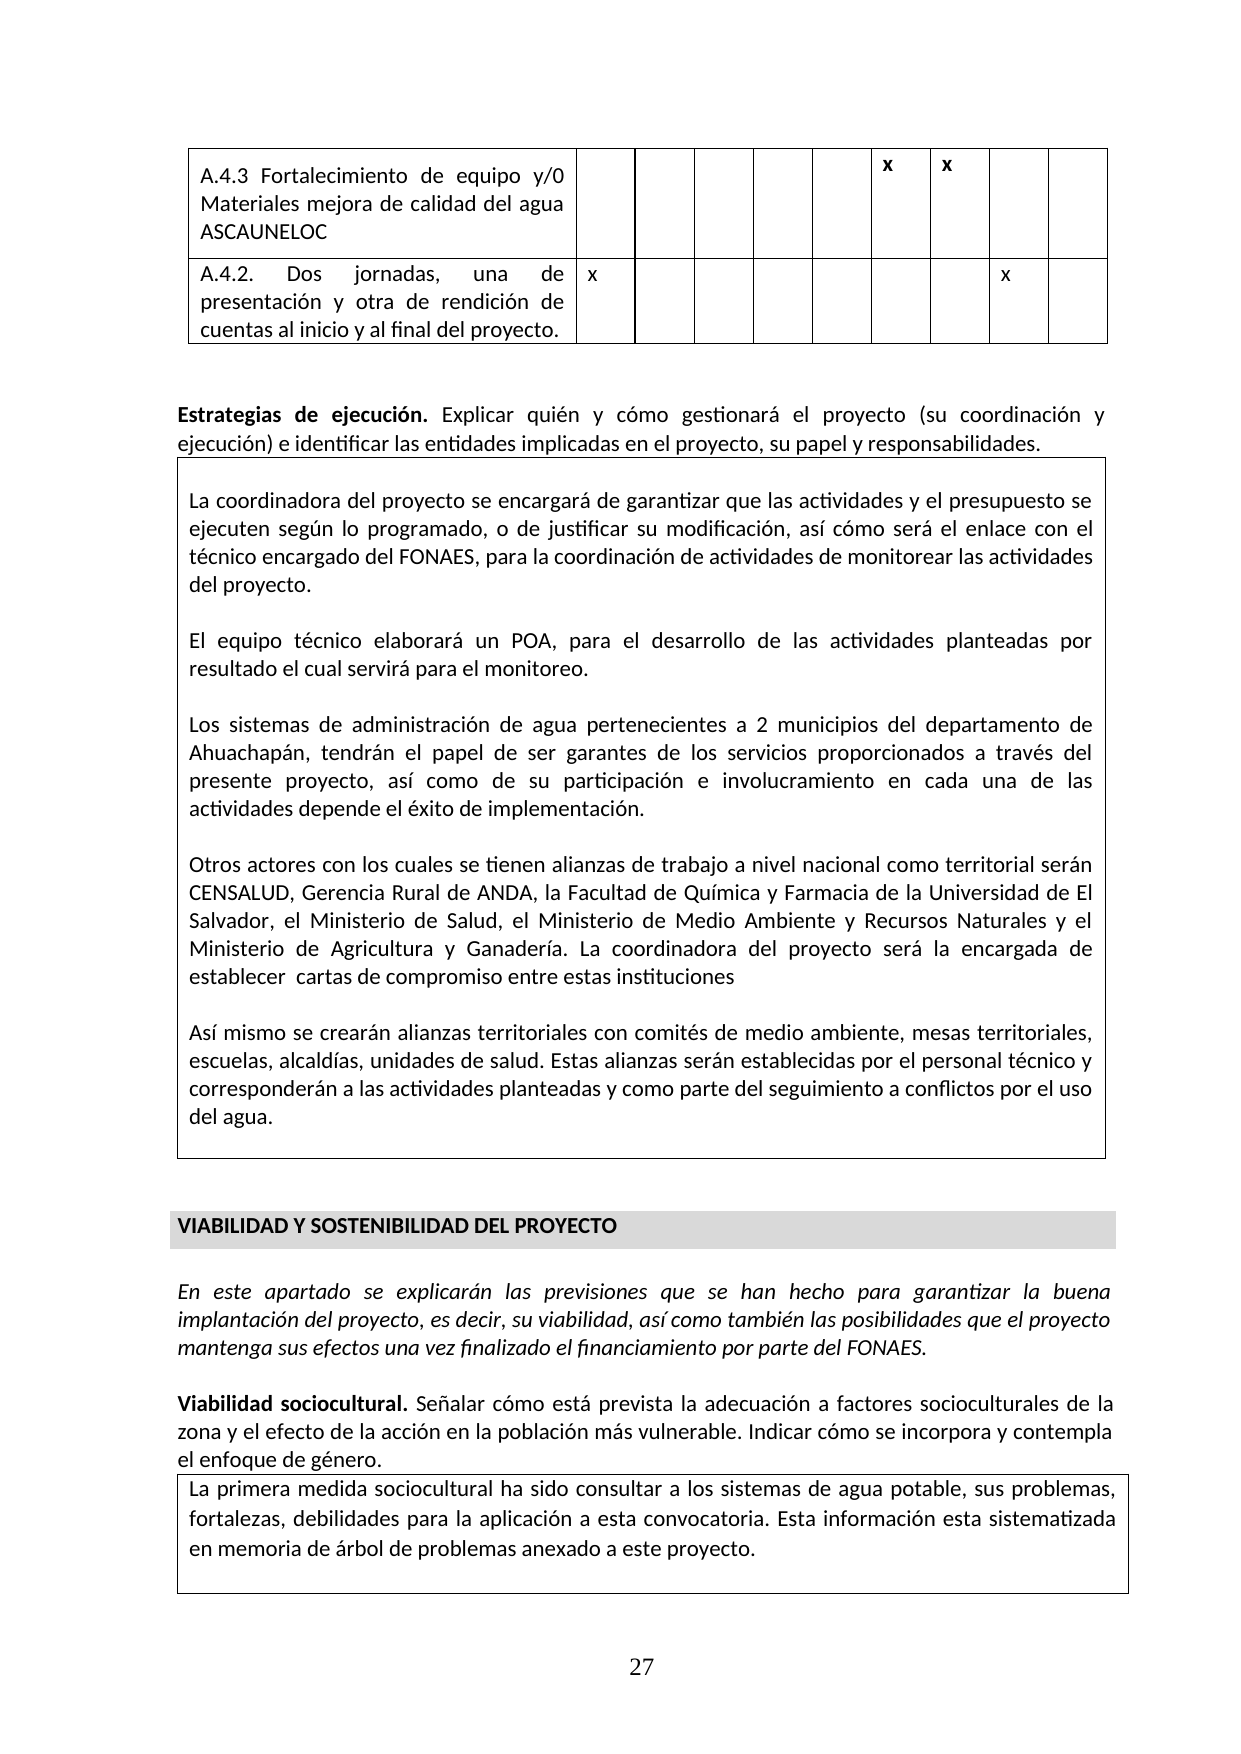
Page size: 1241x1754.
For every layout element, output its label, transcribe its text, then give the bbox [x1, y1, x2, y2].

table_cell [990, 149, 1048, 258]
table_cell [636, 259, 694, 343]
table_cell [872, 259, 930, 343]
table_cell x [577, 259, 634, 343]
table_cell [1049, 149, 1107, 258]
table_cell [577, 149, 634, 258]
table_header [178, 1475, 1128, 1593]
table_cell x [990, 259, 1048, 343]
table_cell [754, 149, 812, 258]
table_cell [754, 259, 812, 343]
table_cell x [931, 149, 989, 258]
table_header VIABILIDAD Y SOSTENIBILIDAD DEL PROYECTO [170, 1211, 1116, 1249]
subtitle Viabilidad sociocultural. Señalar cómo está prevista la adecuación a factores socioculturales de la zona y el efecto de la acción en la población más vulnerable. Indicar cómo se incorpora y contempla el enfoque de género. [177, 1389, 1115, 1473]
subtitle Estrategias de ejecución. Explicar quién y cómo gestionará el proyecto (su coordinación y ejecución) e identificar las entidades implicadas en el proyecto, su papel y responsabilidades. [177, 401, 1106, 457]
table_cell x [872, 149, 930, 258]
table_cell A.4.3 Fortalecimiento de equipo y/0 Materiales mejora de calidad del agua ASCAUNELOC [189, 149, 576, 258]
table_header La coordinadora del proyecto se encargará de garantizar que las actividades y el presupuesto se ejecuten según lo programado, o de justificar su modificación, así cómo será el enlace con el técnico encargado del FONAES, para la coordinación de actividades de monitorear las actividades del proyecto. El equipo técnico elaborará un POA, para el desarrollo de las actividades planteadas por resultado el cual servirá para el monitoreo. Los sistemas de administración de agua pertenecientes a 2 municipios del departamento de Ahuachapán, tendrán el papel de ser garantes de los servicios proporcionados a través del presente proyecto, así como de su participación e involucramiento en cada una de las actividades depende el éxito de implementación. Otros actores con los cuales se tienen alianzas de trabajo a nivel nacional como territorial serán CENSALUD, Gerencia Rural de ANDA, la Facultad de Química y Farmacia de la Universidad de El Salvador, el Ministerio de Salud, el Ministerio de Medio Ambiente y Recursos Naturales y el Ministerio de Agricultura y Ganadería. La coordinadora del proyecto será la encargada de establecer cartas de compromiso entre estas instituciones Así mismo se crearán alianzas territoriales con comités de medio ambiente, mesas territoriales, escuelas, alcaldías, unidades de salud. Estas alianzas serán establecidas por el personal técnico y corresponderán a las actividades planteadas y como parte del seguimiento a conflictos por el uso del agua. [178, 458, 1105, 1158]
table_cell [813, 259, 871, 343]
table_cell [636, 149, 694, 258]
table_cell A.4.2. Dos jornadas, una de presentación y otra de rendición de cuentas al inicio y al final del proyecto. [189, 259, 576, 343]
table_cell [931, 259, 989, 343]
table_cell [695, 149, 753, 258]
table_cell [695, 259, 753, 343]
text En este apartado se explicarán las previsiones que se han hecho para garantizar la buena implantación del proyecto, es decir, su viabilidad, así como también las posibilidades que el proyecto mantenga sus efectos una vez finalizado el financiamiento por parte del FONAES. [177, 1277, 1115, 1361]
table_cell [1049, 259, 1107, 343]
table_cell [813, 149, 871, 258]
